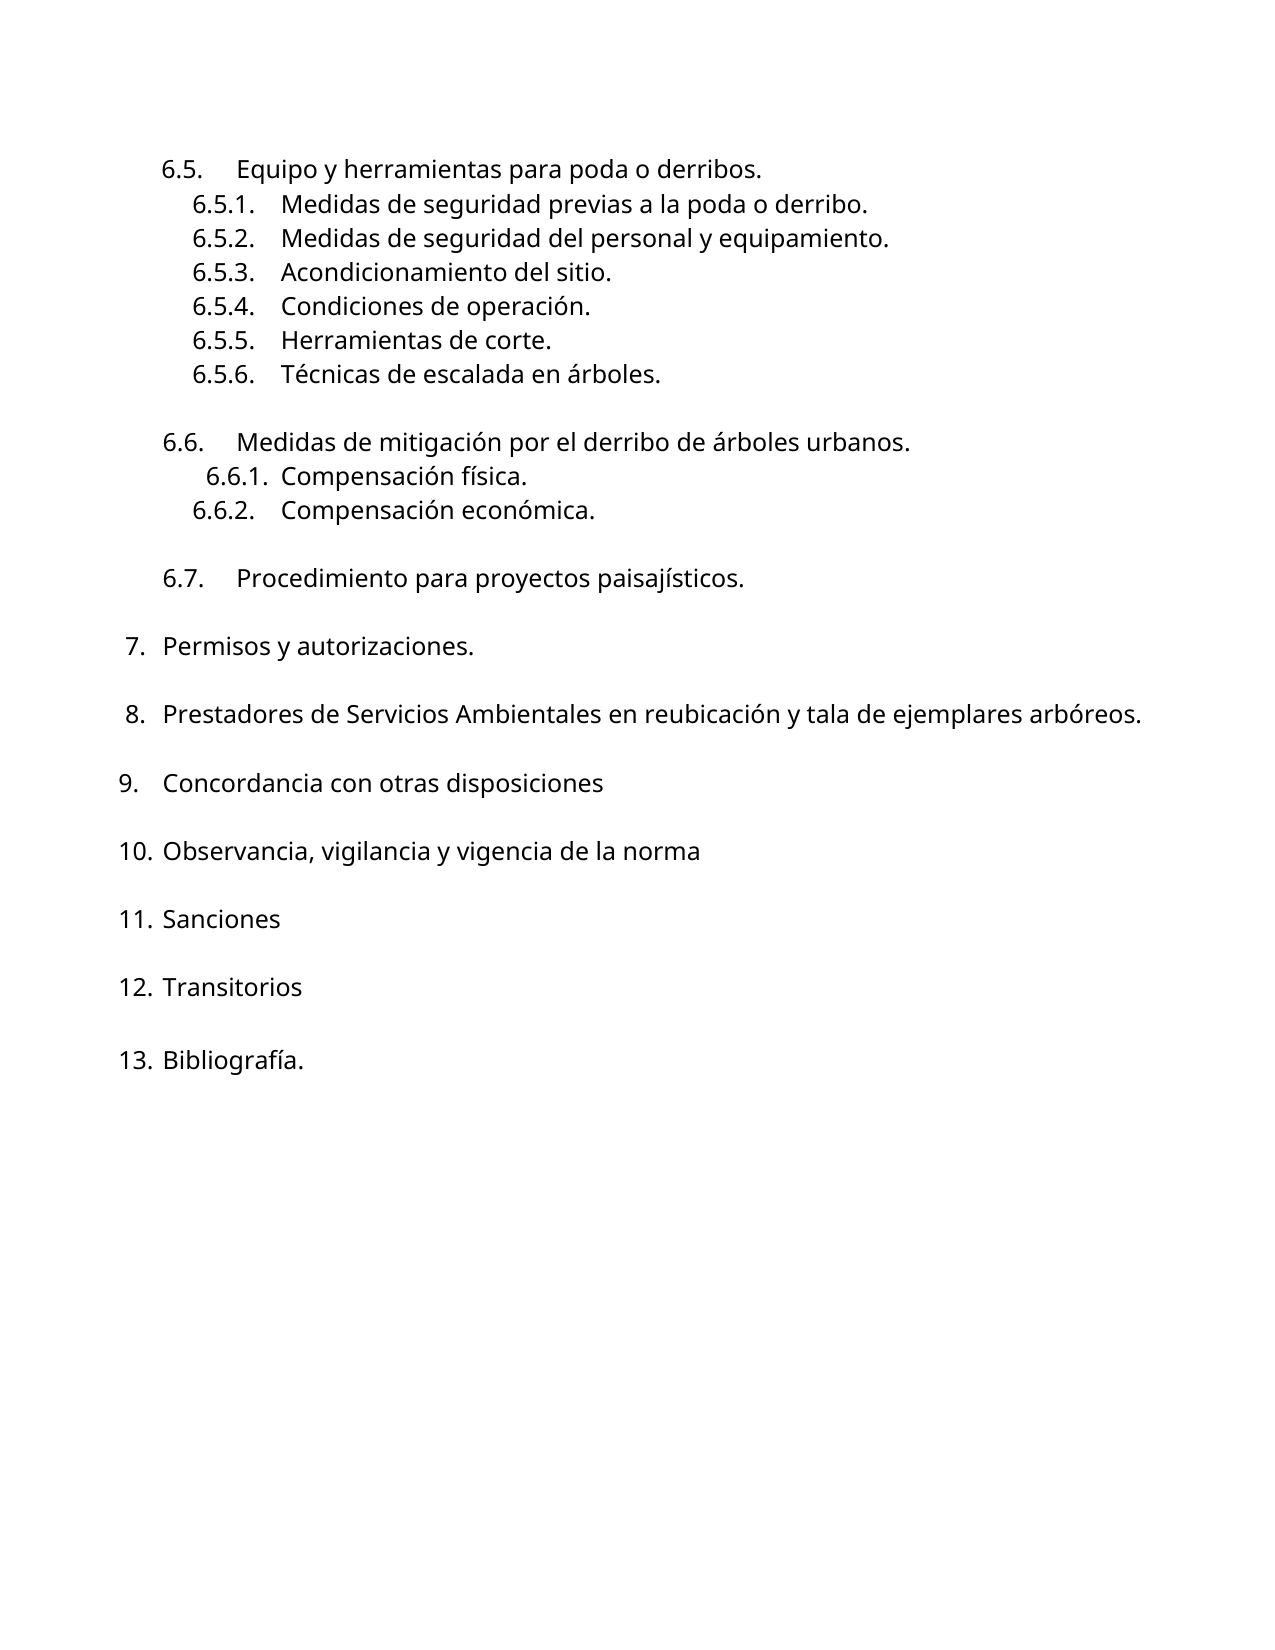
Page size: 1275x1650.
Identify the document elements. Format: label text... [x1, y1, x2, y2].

list Prestadores de Servicios Ambientales en reubicación y tala de ejemplares arbóreos. [125, 697, 1157, 731]
list 6.5.2. Medidas de seguridad del personal y equipamiento. [192, 220, 1157, 254]
list 6.5.6. Técnicas de escalada en árboles. [192, 357, 1157, 391]
list Compensación económica. [192, 493, 1157, 527]
list Observancia, vigilancia y vigencia de la norma [118, 833, 1157, 867]
list Bibliografía. [118, 1043, 1157, 1077]
list 6.5.3. Acondicionamiento del sitio. [192, 254, 1157, 288]
list Compensación física. [206, 459, 1157, 493]
list Equipo y herramientas para poda o derribos. [161, 152, 1157, 186]
list 6.5.1. Medidas de seguridad previas a la poda o derribo. [192, 186, 1157, 220]
list Procedimiento para proyectos paisajísticos. [162, 561, 1157, 595]
list 6.5.5. Herramientas de corte. [192, 322, 1157, 357]
list Sanciones [118, 902, 1157, 936]
list Concordancia con otras disposiciones [118, 765, 1157, 799]
list 6.5.4. Condiciones de operación. [192, 288, 1157, 322]
list Transitorios [118, 970, 1157, 1004]
list Permisos y autorizaciones. [125, 629, 1157, 663]
list Medidas de mitigación por el derribo de árboles urbanos. [162, 425, 1157, 459]
